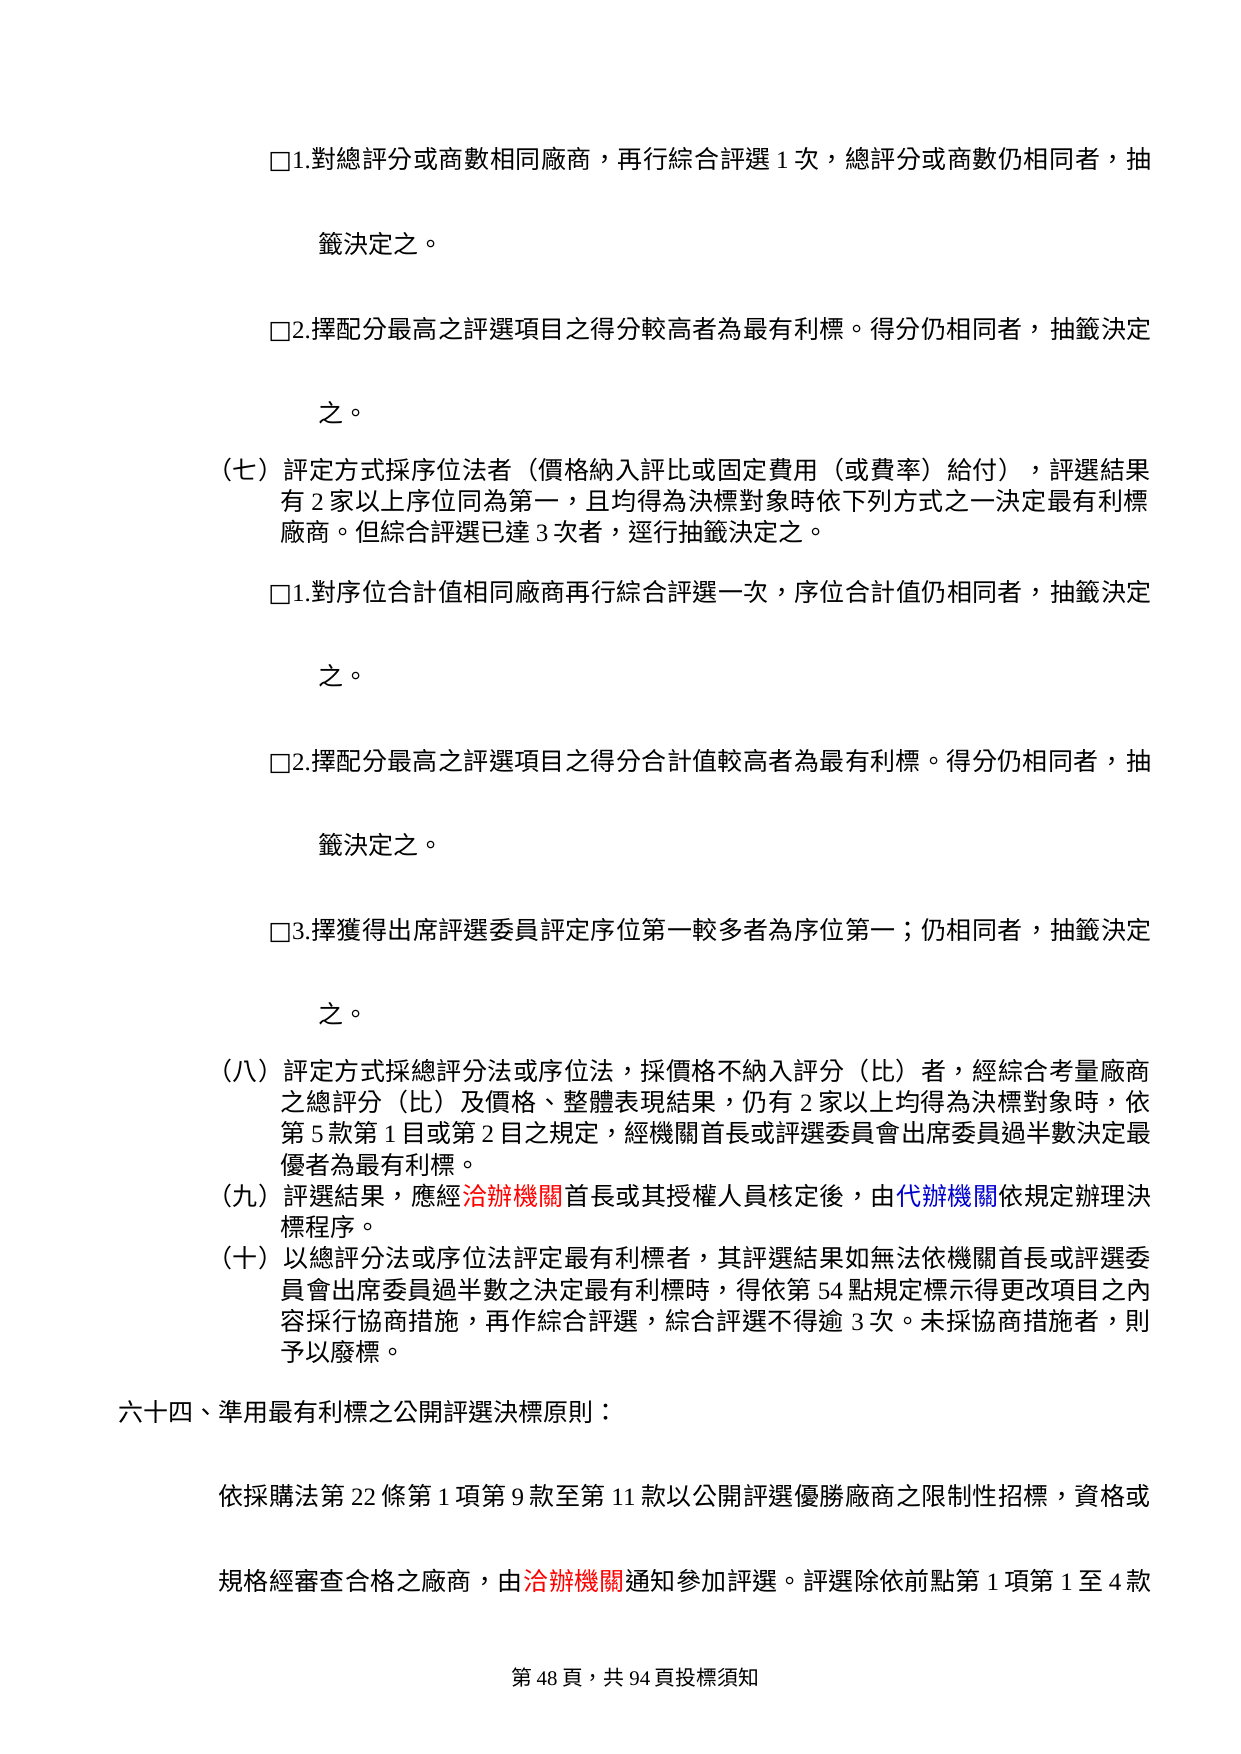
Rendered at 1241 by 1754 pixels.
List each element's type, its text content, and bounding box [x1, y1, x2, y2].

text □1.對總評分或商數相同廠商，再行綜合評選1次，總評分或商數仍相同者，抽籤決定之。 [268, 116, 1152, 285]
text 六十四、準用最有利標之公開評選決標原則： [118, 1368, 1152, 1452]
text □2.擇配分最高之評選項目之得分合計值較高者為最有利標。得分仍相同者，抽籤決定之。 [268, 717, 1152, 886]
text □3.擇獲得出席評選委員評定序位第一較多者為序位第一；仍相同者，抽籤決定之。 [268, 886, 1152, 1055]
text （七）評定方式採序位法者（價格納入評比或固定費用（或費率）給付），評選結果有2家以上序位同為第一，且均得為決標對象時依下列方式之一決定最有利標廠商。但綜合評選已達3次者，逕行抽籤決定之。 [207, 454, 1152, 548]
text （十）以總評分法或序位法評定最有利標者，其評選結果如無法依機關首長或評選委員會出席委員過半數之決定最有利標時，得依第54點規定標示得更改項目之內容採行協商措施，再作綜合評選，綜合評選不得逾3次。未採協商措施者，則予以廢標。 [207, 1243, 1152, 1368]
text □1.對序位合計值相同廠商再行綜合評選一次，序位合計值仍相同者，抽籤決定之。 [268, 548, 1152, 717]
text （九）評選結果，應經洽辦機關首長或其授權人員核定後，由代辦機關依規定辦理決標程序。 [207, 1180, 1152, 1243]
text □2.擇配分最高之評選項目之得分較高者為最有利標。得分仍相同者，抽籤決定之。 [268, 285, 1152, 454]
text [218, 1452, 1152, 1622]
text （八）評定方式採總評分法或序位法，採價格不納入評分（比）者，經綜合考量廠商之總評分（比）及價格、整體表現結果，仍有2家以上均得為決標對象時，依第5款第1目或第2目之規定，經機關首長或評選委員會出席委員過半數決定最優者為最有利標。 [207, 1055, 1152, 1180]
